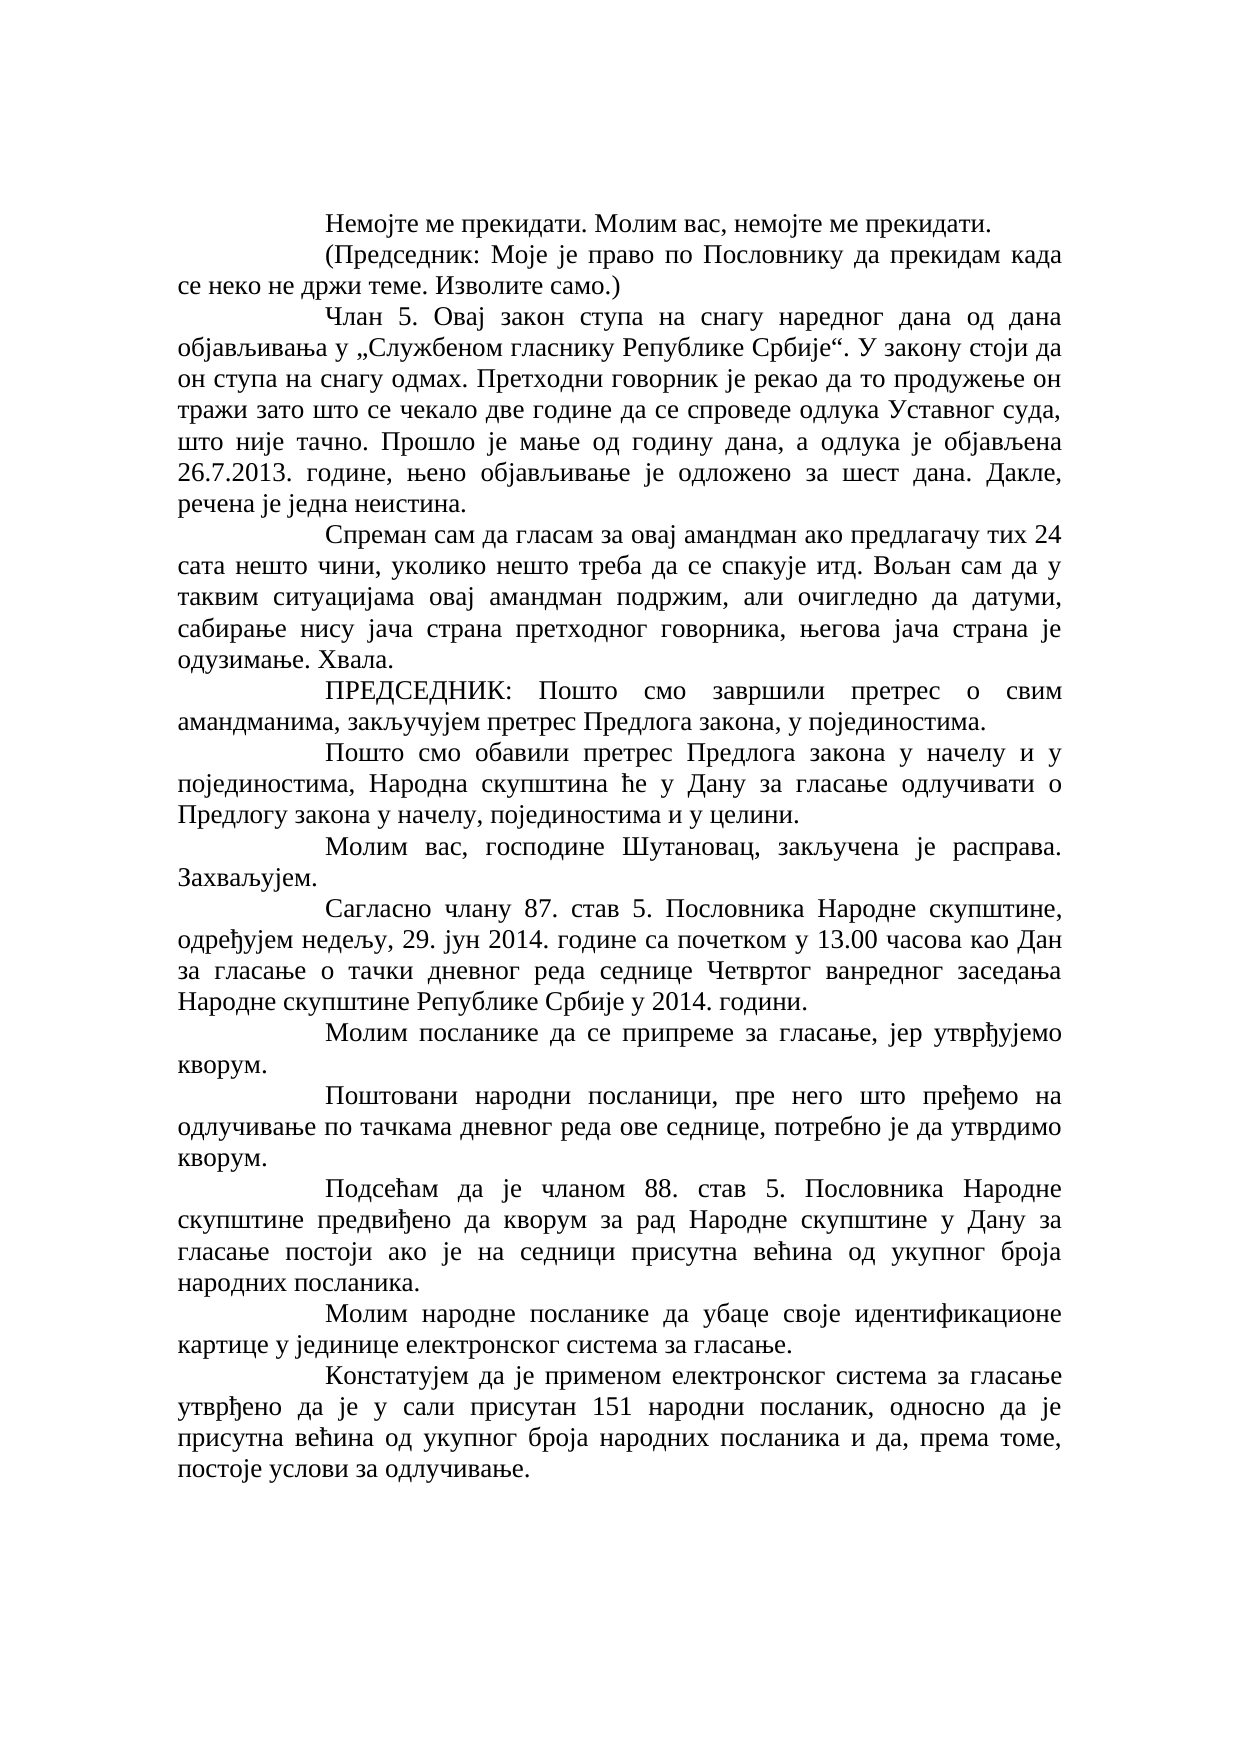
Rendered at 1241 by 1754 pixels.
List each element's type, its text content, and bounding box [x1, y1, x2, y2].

text Констатујем да је применом електронског система за гласање утврђено да је у сали присутан 151 народни посланик, односно да је присутна већина од укупног броја народних посланика и да, према томе, постоје услови за одлучивање. [177, 1359, 1063, 1484]
text (Председник: Моје је право по Пословнику да прекидам када се неко не држи теме. Изволите само.) [177, 238, 1063, 300]
text Молим вас, господине Шутановац, закључена је расправа. Захваљујем. [177, 830, 1063, 892]
text Спреман сам да гласам за овај амандман ако предлагачу тих 24 сата нешто чини, уколико нешто треба да се спакује итд. Вољан сам да у таквим ситуацијама овај амандман подржим, али очигледно да датуми, сабирање нису јача страна претходног говорника, његова јача страна је одузимање. Хвала. [177, 518, 1063, 674]
text Сагласно члану 87. став 5. Пословника Народне скупштине, одређујем недељу, 29. јун 2014. године са почетком у 13.00 часова као Дан за гласање о тачки дневног реда седнице Четвртог ванредног заседања Народне скупштине Републике Србије у 2014. години. [177, 892, 1063, 1017]
text Молим посланике да се припреме за гласање, јер утврђујемо кворум. [177, 1017, 1063, 1079]
text Поштовани народни посланици, пре него што пређемо на одлучивање по тачкама дневног реда ове седнице, потребно је да утврдимо кворум. [177, 1079, 1063, 1172]
text ПРЕДСЕДНИК: Пошто смо завршили претрес о свим амандманима, закључујем претрес Предлога закона, у појединостима. [177, 674, 1063, 736]
text Немојте ме прекидати. Молим вас, немојте ме прекидати. [177, 207, 1063, 238]
text Молим народне посланике да убаце своје идентификационе картице у јединице електронског система за гласање. [177, 1297, 1063, 1359]
text Подсећам да је чланом 88. став 5. Пословника Народне скупштине предвиђено да кворум за рад Народне скупштине у Дану за гласање постоји ако је на седници присутна већина од укупног броја народних посланика. [177, 1172, 1063, 1297]
text Члан 5. Овај закон ступа на снагу наредног дана од дана објављивања у „Службеном гласнику Републике Србије“. У закону стоји да он ступа на снагу одмах. Претходни говорник је рекао да то продужење он тражи зато што се чекало две године да се спроведе одлука Уставног суда, што није тачно. Прошло је мање од годину дана, а одлука је објављена 26.7.2013. године, њено објављивање је одложено за шест дана. Дакле, речена је једна неистина. [177, 300, 1063, 518]
text Пошто смо обавили претрес Предлога закона у начелу и у појединостима, Народна скупштина ће у Дану за гласање одлучивати о Предлогу закона у начелу, појединостима и у целини. [177, 736, 1063, 830]
